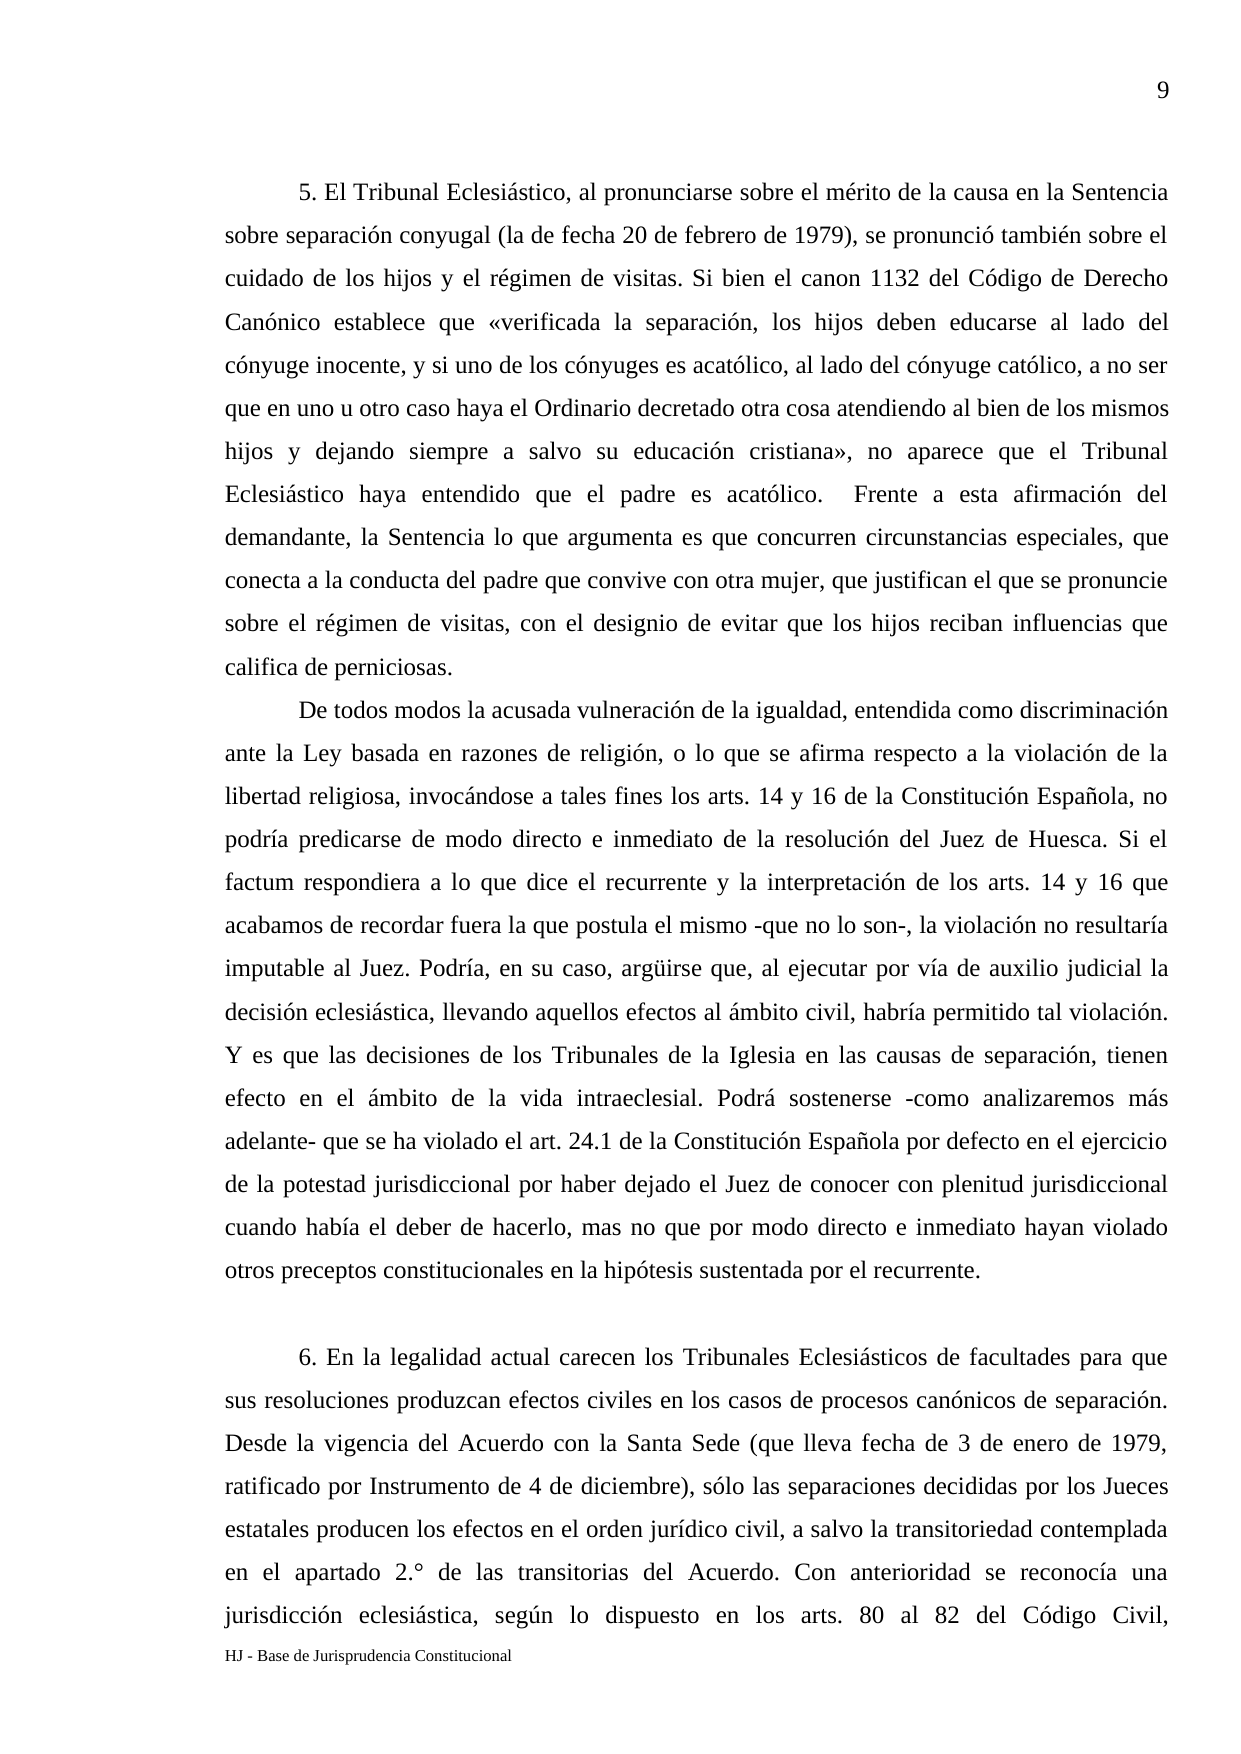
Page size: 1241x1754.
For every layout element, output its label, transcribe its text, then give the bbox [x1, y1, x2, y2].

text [224, 1342, 1169, 1629]
text 5. El Tribunal Eclesiástico, al pronunciarse sobre el mérito de la causa en la Sentencia sobre separación conyugal (la de fecha 20 de febrero de 1979), se pronunció también sobre el cuidado de los hijos y el régimen de visitas. Si bien el canon 1132 del Código de Derecho Canónico establece que «verificada la separación, los hijos deben educarse al lado del cónyuge inocente, y si uno de los cónyuges es acatólico, al lado del cónyuge católico, a no ser que en uno u otro caso haya el Ordinario decretado otra cosa atendiendo al bien de los mismos hijos y dejando siempre a salvo su educación cristiana», no aparece que el Tribunal Eclesiástico haya entendido que el padre es acatólico. Frente a esta afirmación del demandante, la Sentencia lo que argumenta es que concurren circunstancias especiales, que conecta a la conducta del padre que convive con otra mujer, que justifican el que se pronuncie sobre el régimen de visitas, con el designio de evitar que los hijos reciban influencias que califica de perniciosas. [224, 177, 1169, 680]
text De todos modos la acusada vulneración de la igualdad, entendida como discriminación ante la Ley basada en razones de religión, o lo que se afirma respecto a la violación de la libertad religiosa, invocándose a tales fines los arts. 14 y 16 de la Constitución Española, no podría predicarse de modo directo e inmediato de la resolución del Juez de Huesca. Si el factum respondiera a lo que dice el recurrente y la interpretación de los arts. 14 y 16 que acabamos de recordar fuera la que postula el mismo -que no lo son-, la violación no resultaría imputable al Juez. Podría, en su caso, argüirse que, al ejecutar por vía de auxilio judicial la decisión eclesiástica, llevando aquellos efectos al ámbito civil, habría permitido tal violación. Y es que las decisiones de los Tribunales de la Iglesia en las causas de separación, tienen efecto en el ámbito de la vida intraeclesial. Podrá sostenerse -como analizaremos más adelante- que se ha violado el art. 24.1 de la Constitución Española por defecto en el ejercicio de la potestad jurisdiccional por haber dejado el Juez de conocer con plenitud jurisdiccional cuando había el deber de hacerlo, mas no que por modo directo e inmediato hayan violado otros preceptos constitucionales en la hipótesis sustentada por el recurrente. [224, 695, 1169, 1284]
